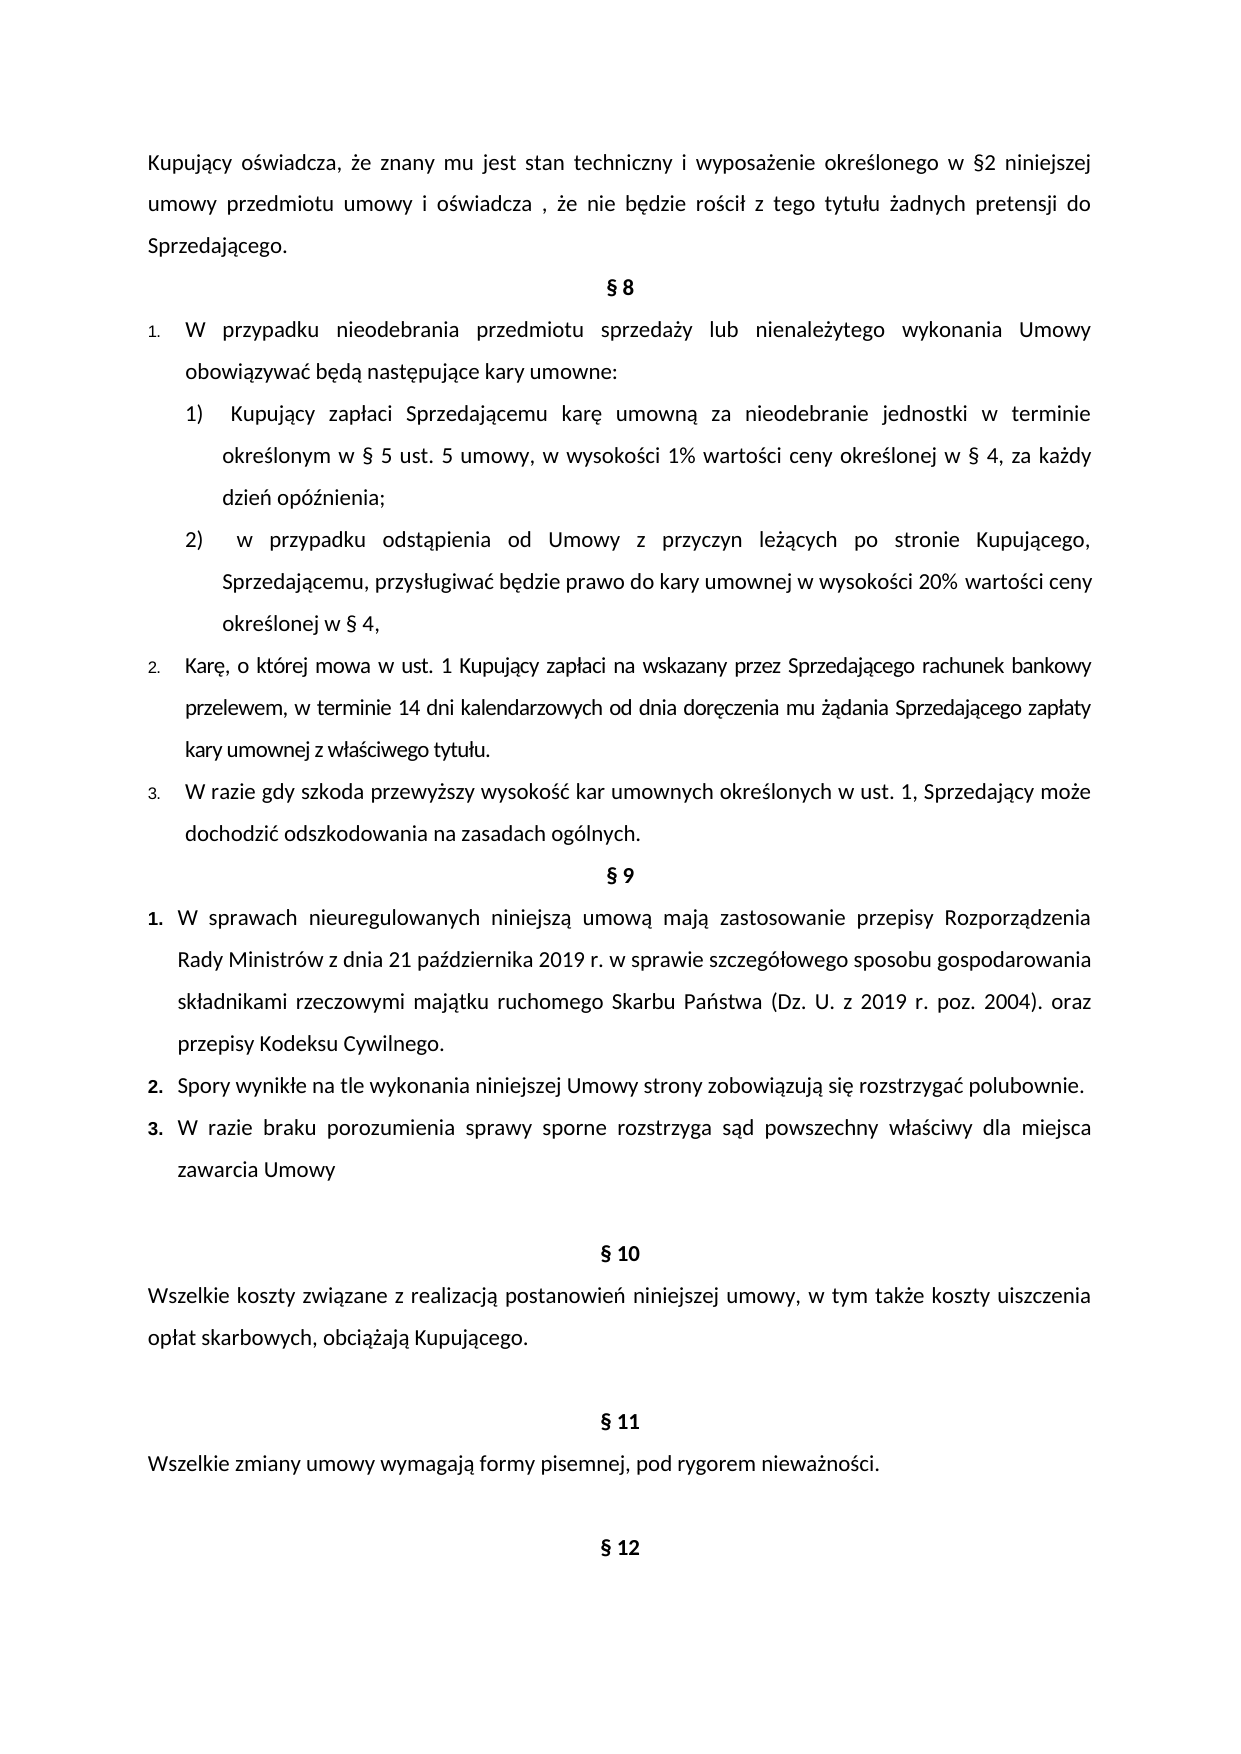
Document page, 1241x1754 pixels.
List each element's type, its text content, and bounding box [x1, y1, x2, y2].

text § 10 [148, 1239, 1093, 1267]
text Wszelkie koszty związane z realizacją postanowień niniejszej umowy, w tym także koszty uiszczenia opłat skarbowych, obciążają Kupującego. [148, 1281, 1093, 1351]
text Kupujący oświadcza, że znany mu jest stan techniczny i wyposażenie określonego w §2 niniejszej umowy przedmiotu umowy i oświadcza , że nie będzie rościł z tego tytułu żadnych pretensji do Sprzedającego. [148, 148, 1093, 259]
text 2) w przypadku odstąpienia od Umowy z przyczyn leżących po stronie Kupującego, Sprzedającemu, przysługiwać będzie prawo do kary umownej w wysokości 20% wartości ceny określonej w § 4, [185, 525, 1093, 637]
text § 11 [148, 1407, 1093, 1435]
text Wszelkie zmiany umowy wymagają formy pisemnej, pod rygorem nieważności. [148, 1449, 1093, 1477]
list Spory wynikłe na tle wykonania niniejszej Umowy strony zobowiązują się rozstrzygać polubownie. [148, 1071, 1093, 1099]
text § 8 [148, 273, 1093, 302]
list Karę, o której mowa w ust. 1 Kupujący zapłaci na wskazany przez Sprzedającego rachunek bankowy przelewem, w terminie 14 dni kalendarzowych od dnia doręczenia mu żądania Sprzedającego zapłaty kary umownej z właściwego tytułu. [148, 651, 1093, 763]
text 1) Kupujący zapłaci Sprzedającemu karę umowną za nieodebranie jednostki w terminie określonym w § 5 ust. 5 umowy, w wysokości 1% wartości ceny określonej w § 4, za każdy dzień opóźnienia; [185, 399, 1093, 511]
text § 9 [148, 861, 1093, 889]
list W razie gdy szkoda przewyższy wysokość kar umownych określonych w ust. 1, Sprzedający może dochodzić odszkodowania na zasadach ogólnych. [148, 777, 1093, 847]
list W razie braku porozumienia sprawy sporne rozstrzyga sąd powszechny właściwy dla miejsca zawarcia Umowy [148, 1113, 1093, 1183]
list W sprawach nieuregulowanych niniejszą umową mają zastosowanie przepisy Rozporządzenia Rady Ministrów z dnia 21 października 2019 r. w sprawie szczegółowego sposobu gospodarowania składnikami rzeczowymi majątku ruchomego Skarbu Państwa (Dz. U. z 2019 r. poz. 2004). oraz przepisy Kodeksu Cywilnego. [148, 903, 1093, 1057]
list W przypadku nieodebrania przedmiotu sprzedaży lub nienależytego wykonania Umowy obowiązywać będą następujące kary umowne: [148, 316, 1093, 386]
text § 12 [148, 1533, 1093, 1561]
